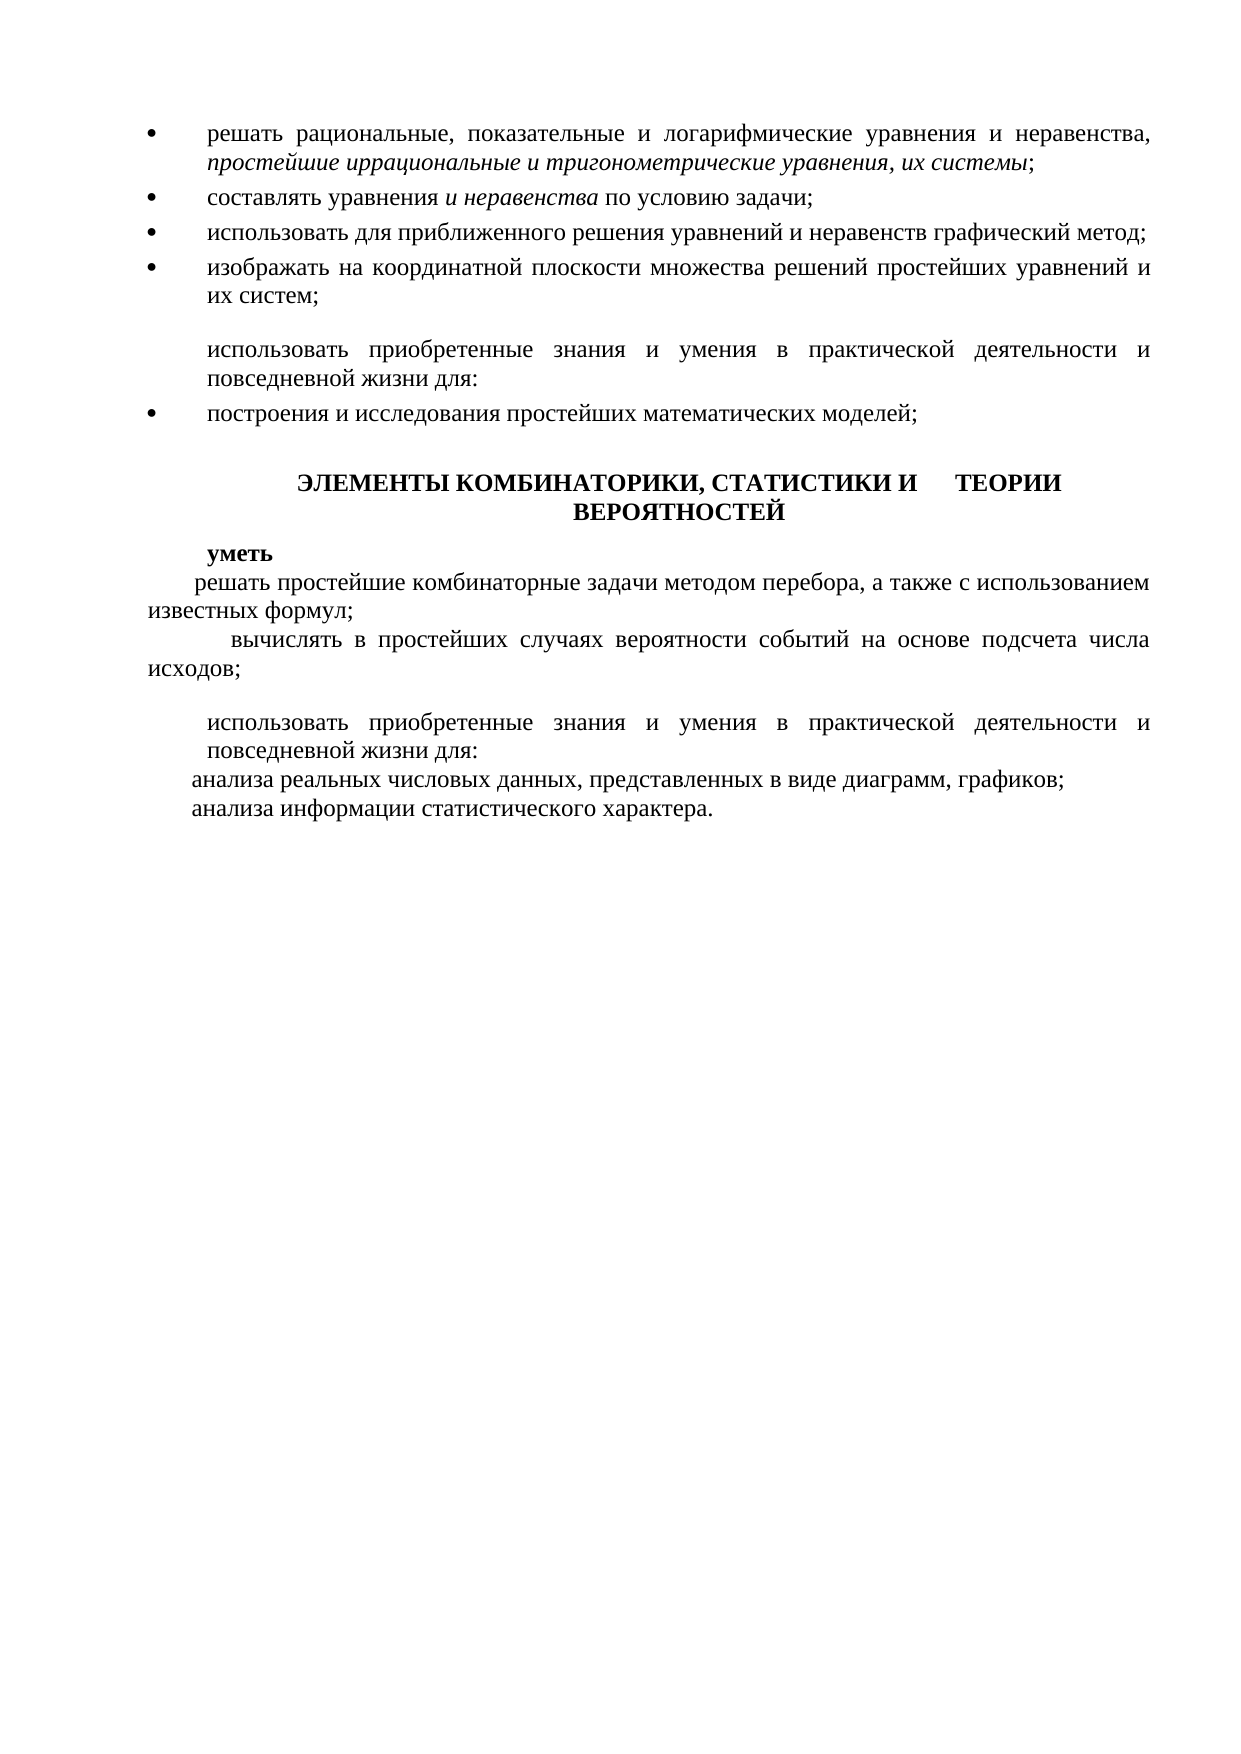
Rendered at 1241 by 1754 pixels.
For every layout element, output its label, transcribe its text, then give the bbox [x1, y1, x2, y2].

text использовать приобретенные знания и умения в практической деятельности и повседневной жизни для: [207, 334, 1152, 392]
text использовать приобретенные знания и умения в практической деятельности и повседневной жизни для: [207, 707, 1152, 764]
list использовать для приближенного решения уравнений и неравенств графический метод; [148, 217, 1152, 246]
list построения и исследования простейших математических моделей; [148, 398, 1152, 427]
list составлять уравнения и неравенства по условию задачи; [148, 182, 1152, 211]
text анализа информации статистического характера. [148, 793, 1152, 822]
text Элементы комбинаторики, статистики и теории вероятностей [207, 468, 1152, 526]
list решать рациональные, показательные и логарифмические уравнения и неравенства, простейшие иррациональные и тригонометрические уравнения, их системы; [148, 118, 1152, 176]
text вычислять в простейших случаях вероятности событий на основе подсчета числа исходов; [148, 624, 1152, 682]
text анализа реальных числовых данных, представленных в виде диаграмм, графиков; [148, 764, 1152, 793]
text решать простейшие комбинаторные задачи методом перебора, а также с использованием известных формул; [148, 567, 1152, 624]
list изображать на координатной плоскости множества решений простейших уравнений и их систем; [148, 252, 1152, 309]
text уметь [148, 538, 1152, 567]
